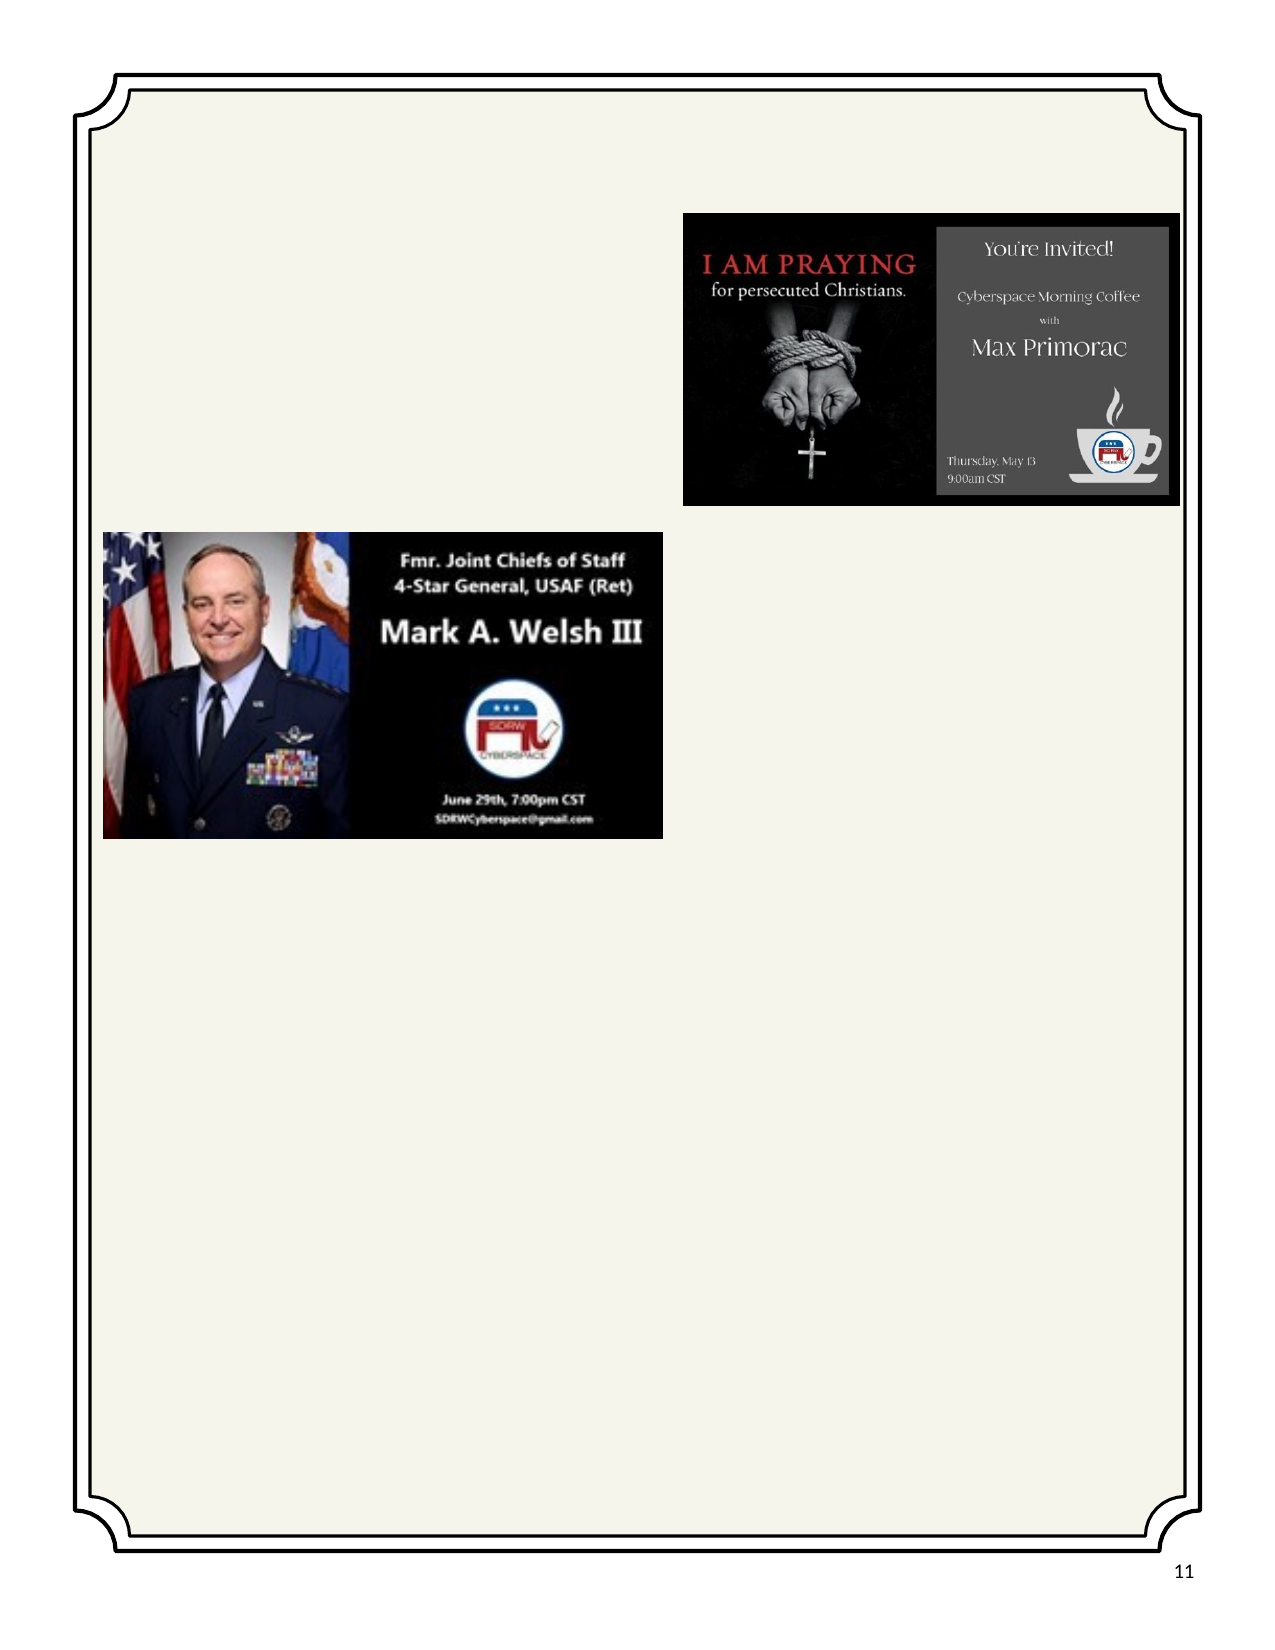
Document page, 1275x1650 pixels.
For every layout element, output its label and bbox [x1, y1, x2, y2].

picture [103, 532, 663, 839]
picture [683, 213, 1180, 506]
